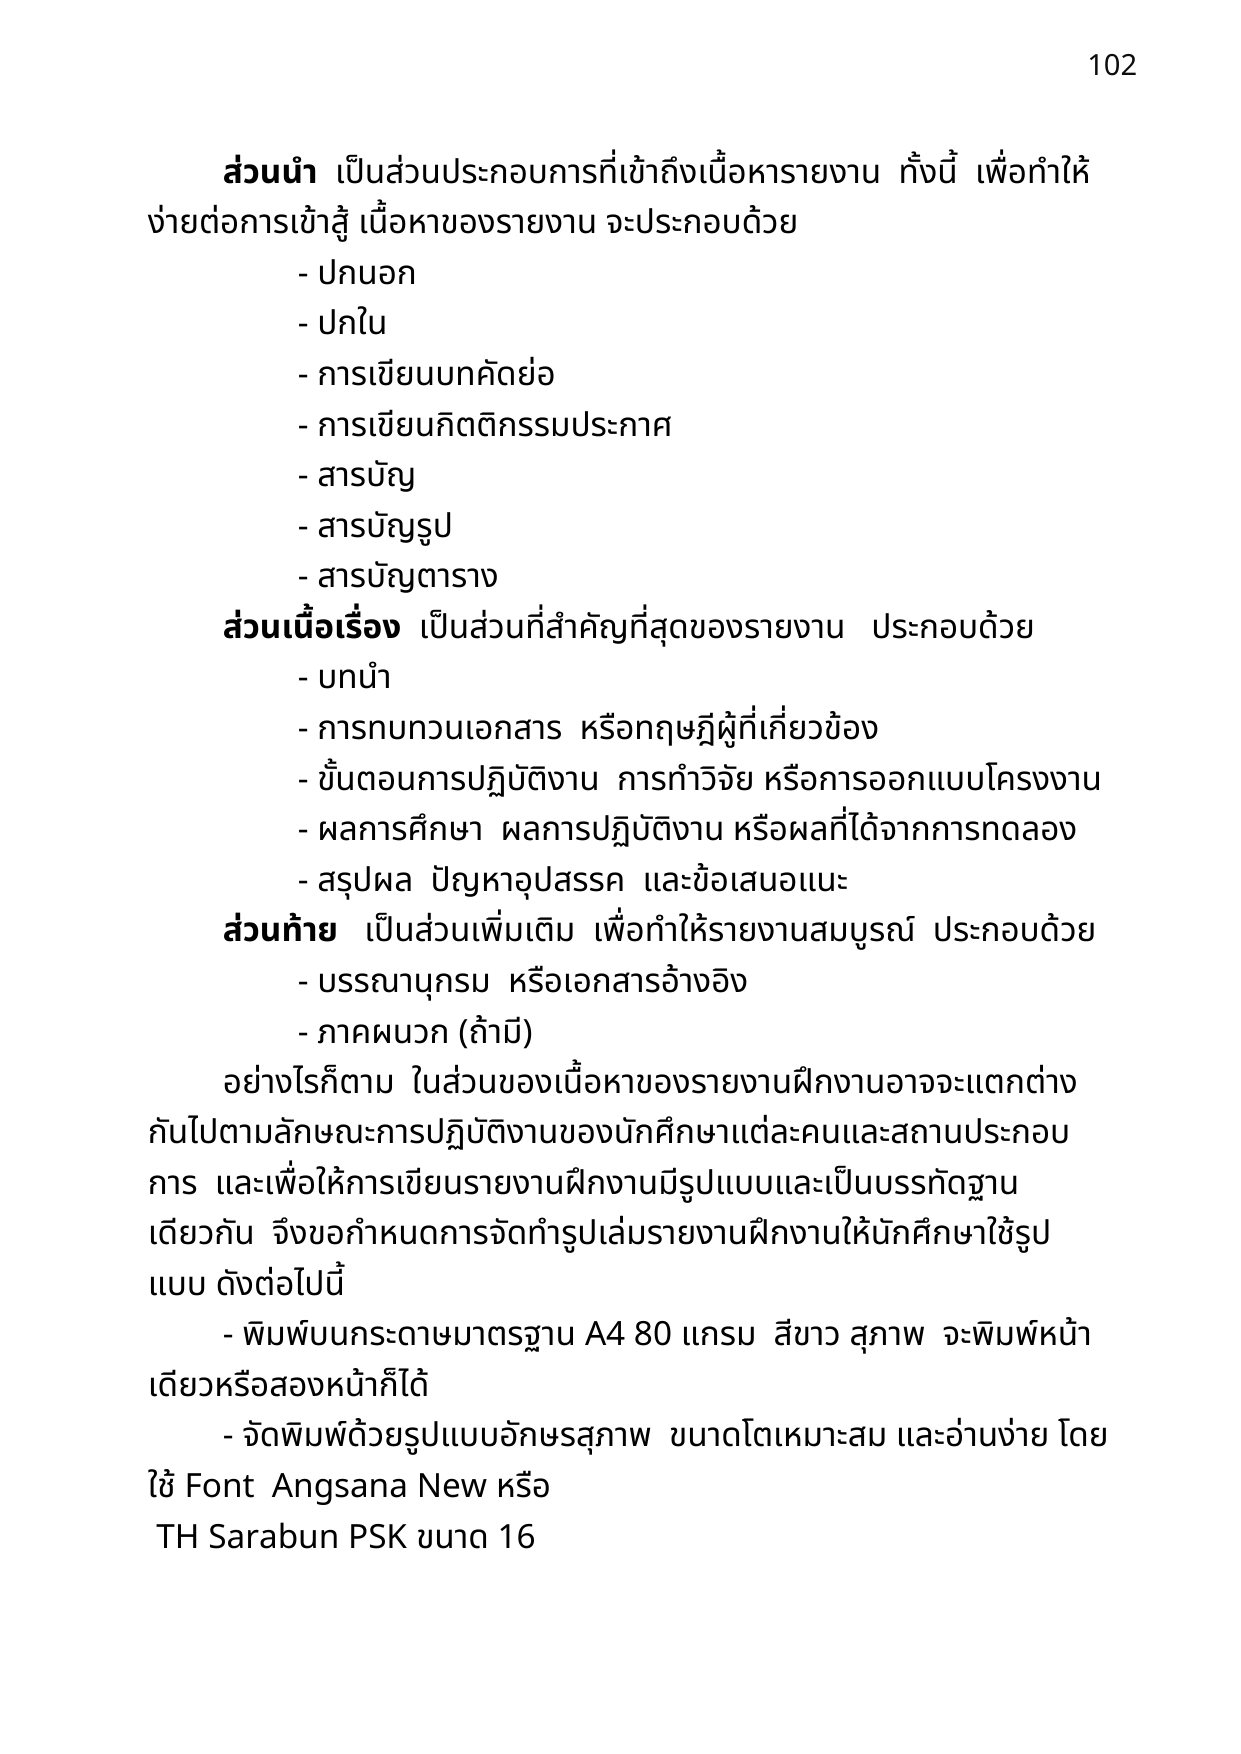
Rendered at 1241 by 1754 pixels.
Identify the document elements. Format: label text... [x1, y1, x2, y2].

text - สารบัญรูป [148, 502, 1107, 552]
text - ขั้นตอนการปฏิบัติงาน การทำวิจัย หรือการออกแบบโครงงาน [148, 754, 1107, 805]
text TH Sarabun PSK ขนาด 16 [148, 1512, 1137, 1563]
text ส่วนเนื้อเรื่อง เป็นส่วนที่สำคัญที่สุดของรายงาน ประกอบด้วย [148, 603, 1107, 653]
text อย่างไรก็ตาม ในส่วนของเนื้อหาของรายงานฝึกงานอาจจะแตกต่างกันไปตามลักษณะการปฏิบัติงานของนักศึกษาแต่ละคนและสถานประกอบการ และเพื่อให้การเขียนรายงานฝึกงานมีรูปแบบและเป็นบรรทัดฐานเดียวกัน จึงขอกำหนดการจัดทำรูปเล่มรายงานฝึกงานให้นักศึกษาใช้รูปแบบ ดังต่อไปนี้ [148, 1058, 1107, 1310]
text - สรุปผล ปัญหาอุปสรรค และข้อเสนอแนะ [148, 856, 1107, 906]
text - ภาคผนวก (ถ้ามี) [148, 1007, 1107, 1058]
text - สารบัญ [148, 451, 1107, 502]
text - การเขียนกิตติกรรมประกาศ [148, 400, 1107, 451]
text - จัดพิมพ์ด้วยรูปแบบอักษรสุภาพ ขนาดโตเหมาะสม และอ่านง่าย โดยใช้ Font Angsana New หรือ [148, 1411, 1137, 1512]
text ส่วนนำ เป็นส่วนประกอบการที่เข้าถึงเนื้อหารายงาน ทั้งนี้ เพื่อทำให้ง่ายต่อการเข้าสู้ เนื้อหาของรายงาน จะประกอบด้วย [148, 148, 1107, 248]
text - บทนำ [148, 653, 1107, 704]
text - บรรณานุกรม หรือเอกสารอ้างอิง [148, 957, 1107, 1007]
text - ปกนอก [148, 248, 1107, 299]
text - ผลการศึกษา ผลการปฏิบัติงาน หรือผลที่ได้จากการทดลอง [148, 805, 1107, 856]
text - การทบทวนเอกสาร หรือทฤษฎีผู้ที่เกี่ยวข้อง [148, 704, 1107, 754]
text - ปกใน [148, 299, 1107, 350]
text - พิมพ์บนกระดาษมาตรฐาน A4 80 แกรม สีขาว สุภาพ จะพิมพ์หน้าเดียวหรือสองหน้าก็ได้ [148, 1310, 1107, 1411]
text - การเขียนบทคัดย่อ [148, 350, 1107, 400]
text - สารบัญตาราง [148, 552, 1107, 603]
text ส่วนท้าย เป็นส่วนเพิ่มเติม เพื่อทำให้รายงานสมบูรณ์ ประกอบด้วย [148, 906, 1107, 957]
